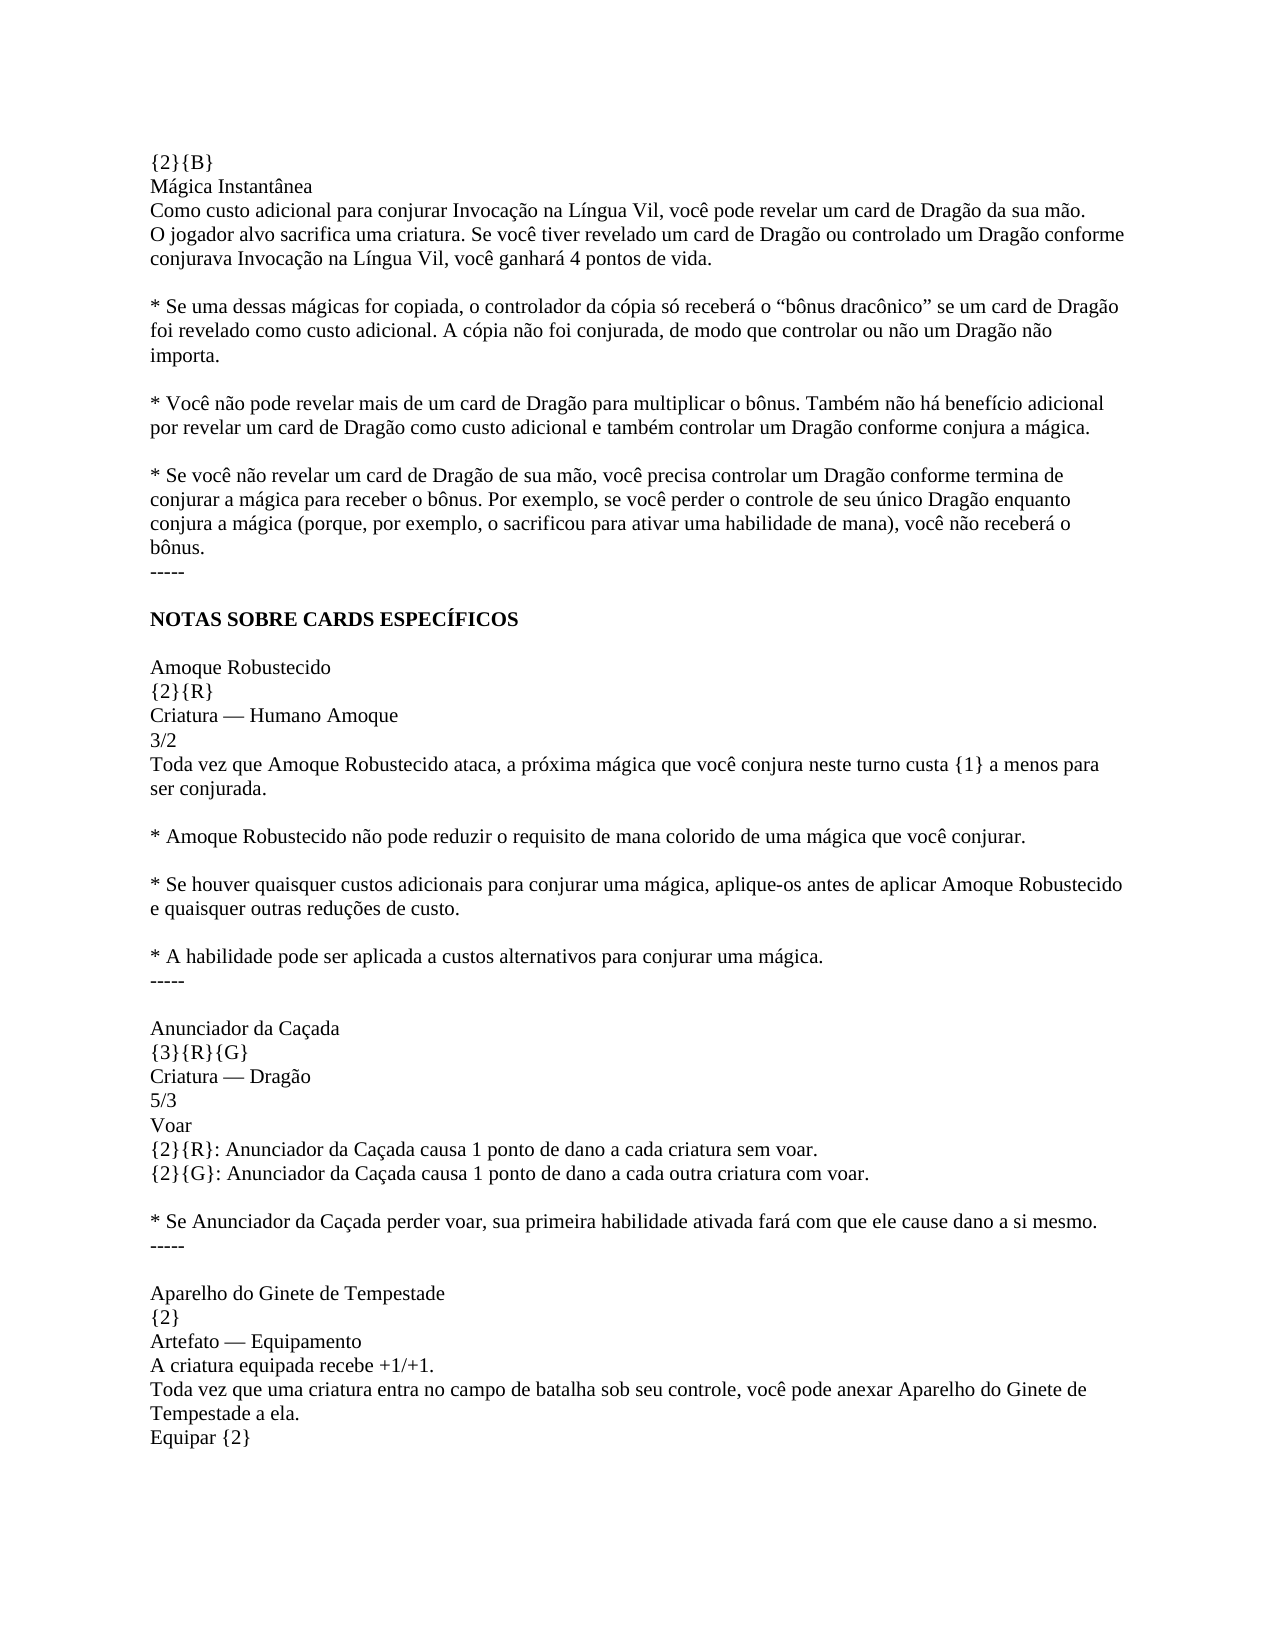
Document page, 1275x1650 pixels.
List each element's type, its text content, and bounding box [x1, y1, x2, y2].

text * Amoque Robustecido não pode reduzir o requisito de mana colorido de uma mágica que você conjurar. [150, 824, 1125, 848]
text Equipar {2} [150, 1425, 1125, 1449]
text * Se você não revelar um card de Dragão de sua mão, você precisa controlar um Dragão conforme termina de conjurar a mágica para receber o bônus. Por exemplo, se você perder o controle de seu único Dragão enquanto conjura a mágica (porque, por exemplo, o sacrificou para ativar uma habilidade de mana), você não receberá o bônus. [150, 463, 1125, 559]
text {2}{R}: Anunciador da Caçada causa 1 ponto de dano a cada criatura sem voar. [150, 1137, 1125, 1161]
text {2}{B} [150, 150, 1125, 174]
text {3}{R}{G} [150, 1040, 1125, 1064]
text Artefato — Equipamento [150, 1329, 1125, 1353]
text Voar [150, 1112, 1125, 1137]
text * Você não pode revelar mais de um card de Dragão para multiplicar o bônus. Também não há benefício adicional por revelar um card de Dragão como custo adicional e também controlar um Dragão conforme conjura a mágica. [150, 391, 1125, 439]
text O jogador alvo sacrifica uma criatura. Se você tiver revelado um card de Dragão ou controlado um Dragão conforme conjurava Invocação na Língua Vil, você ganhará 4 pontos de vida. [150, 222, 1125, 270]
text * Se Anunciador da Caçada perder voar, sua primeira habilidade ativada fará com que ele cause dano a si mesmo. [150, 1209, 1125, 1233]
text * A habilidade pode ser aplicada a custos alternativos para conjurar uma mágica. [150, 944, 1125, 968]
text A criatura equipada recebe +1/+1. [150, 1353, 1125, 1377]
text ----- [150, 1233, 1125, 1257]
text ----- [150, 968, 1125, 992]
text * Se houver quaisquer custos adicionais para conjurar uma mágica, aplique-os antes de aplicar Amoque Robustecido e quaisquer outras reduções de custo. [150, 872, 1125, 920]
text Mágica Instantânea [150, 174, 1125, 198]
text Como custo adicional para conjurar Invocação na Língua Vil, você pode revelar um card de Dragão da sua mão. [150, 198, 1125, 222]
text 3/2 [150, 727, 1125, 752]
text Criatura — Dragão [150, 1064, 1125, 1088]
text {2}{G}: Anunciador da Caçada causa 1 ponto de dano a cada outra criatura com voar. [150, 1161, 1125, 1185]
text Criatura — Humano Amoque [150, 703, 1125, 727]
text ----- [150, 559, 1125, 583]
text Toda vez que uma criatura entra no campo de batalha sob seu controle, você pode anexar Aparelho do Ginete de Tempestade a ela. [150, 1377, 1125, 1425]
text * Se uma dessas mágicas for copiada, o controlador da cópia só receberá o “bônus dracônico” se um card de Dragão foi revelado como custo adicional. A cópia não foi conjurada, de modo que controlar ou não um Dragão não importa. [150, 294, 1125, 367]
text Toda vez que Amoque Robustecido ataca, a próxima mágica que você conjura neste turno custa {1} a menos para ser conjurada. [150, 752, 1125, 800]
text Amoque Robustecido [150, 655, 1125, 679]
text NOTAS SOBRE CARDS ESPECÍFICOS [150, 607, 1125, 631]
text 5/3 [150, 1088, 1125, 1112]
text Aparelho do Ginete de Tempestade [150, 1281, 1125, 1305]
text {2}{R} [150, 679, 1125, 703]
text {2} [150, 1305, 1125, 1329]
text Anunciador da Caçada [150, 1016, 1125, 1040]
